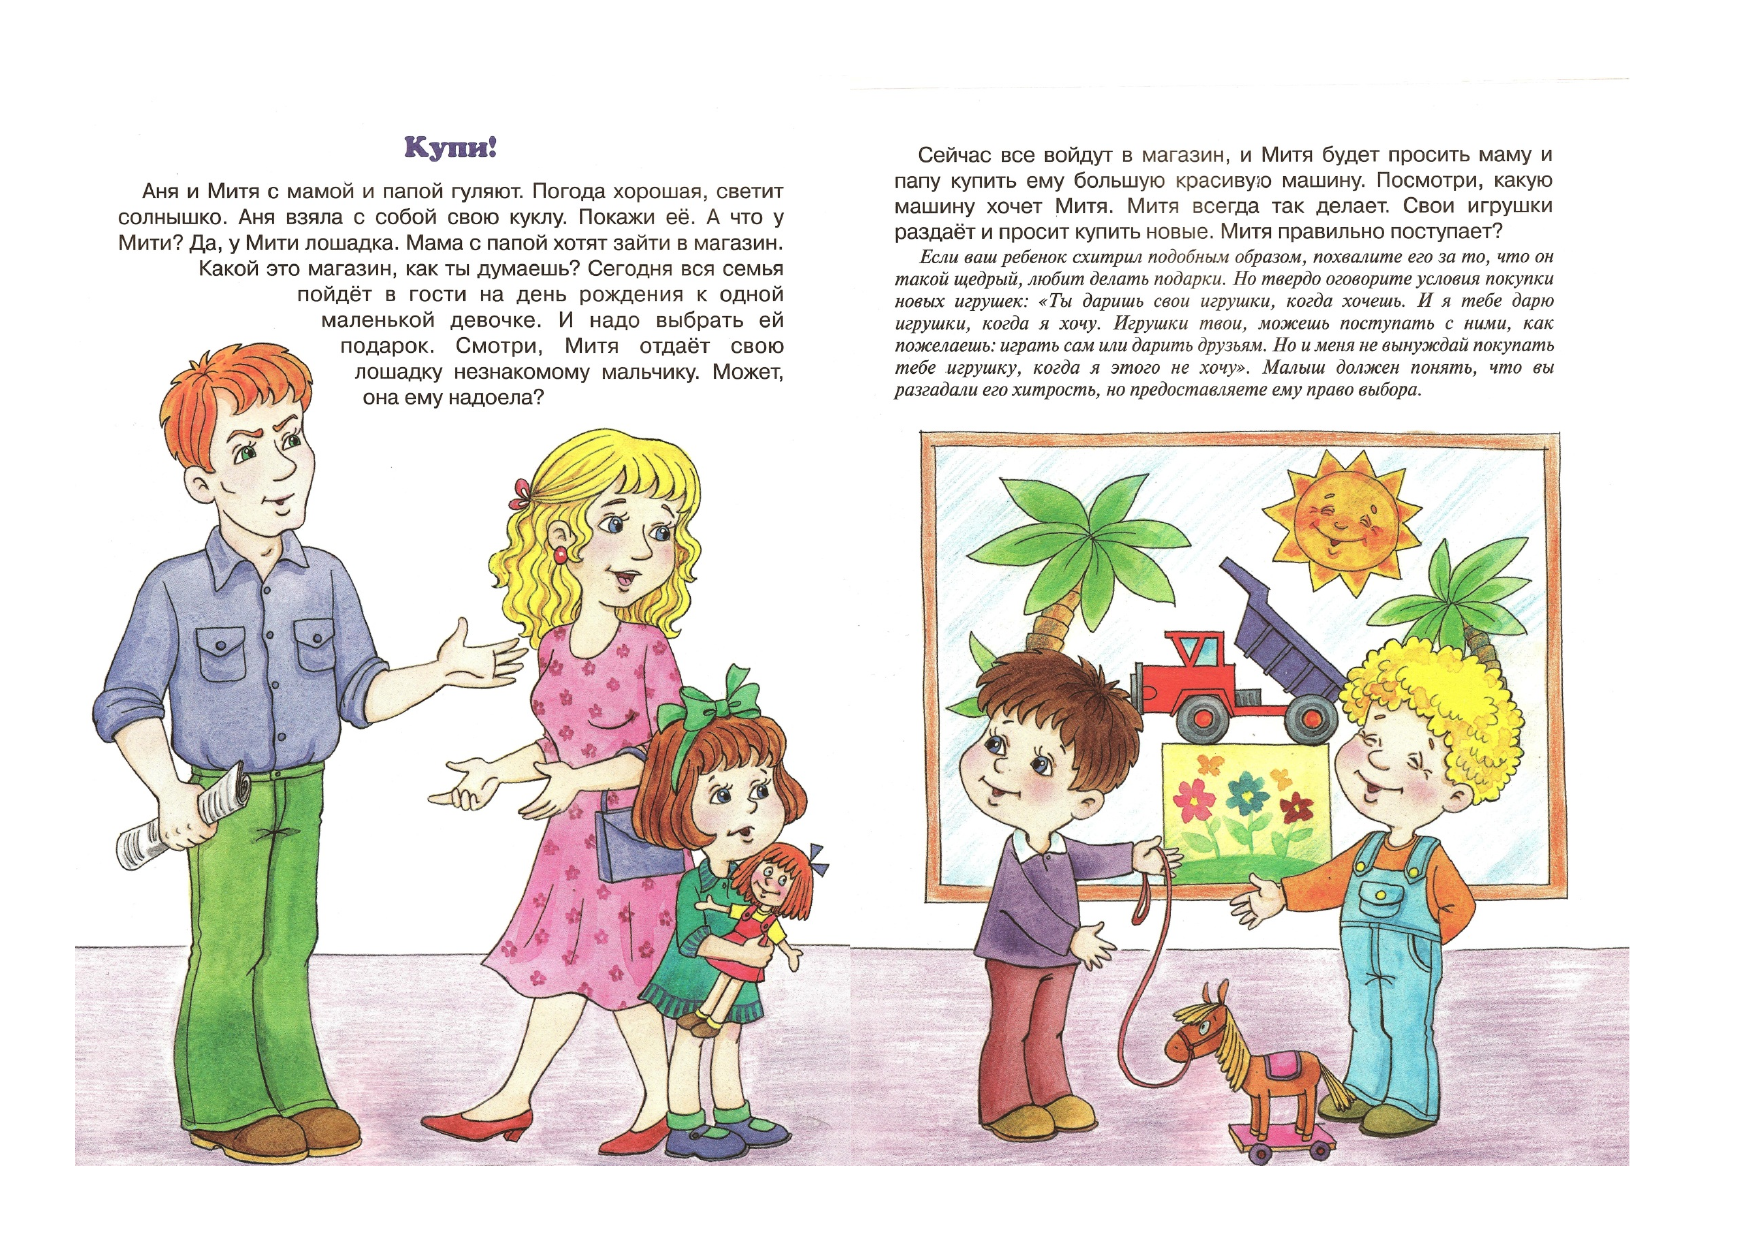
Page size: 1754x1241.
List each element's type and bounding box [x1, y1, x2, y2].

picture [75, 75, 1630, 1166]
